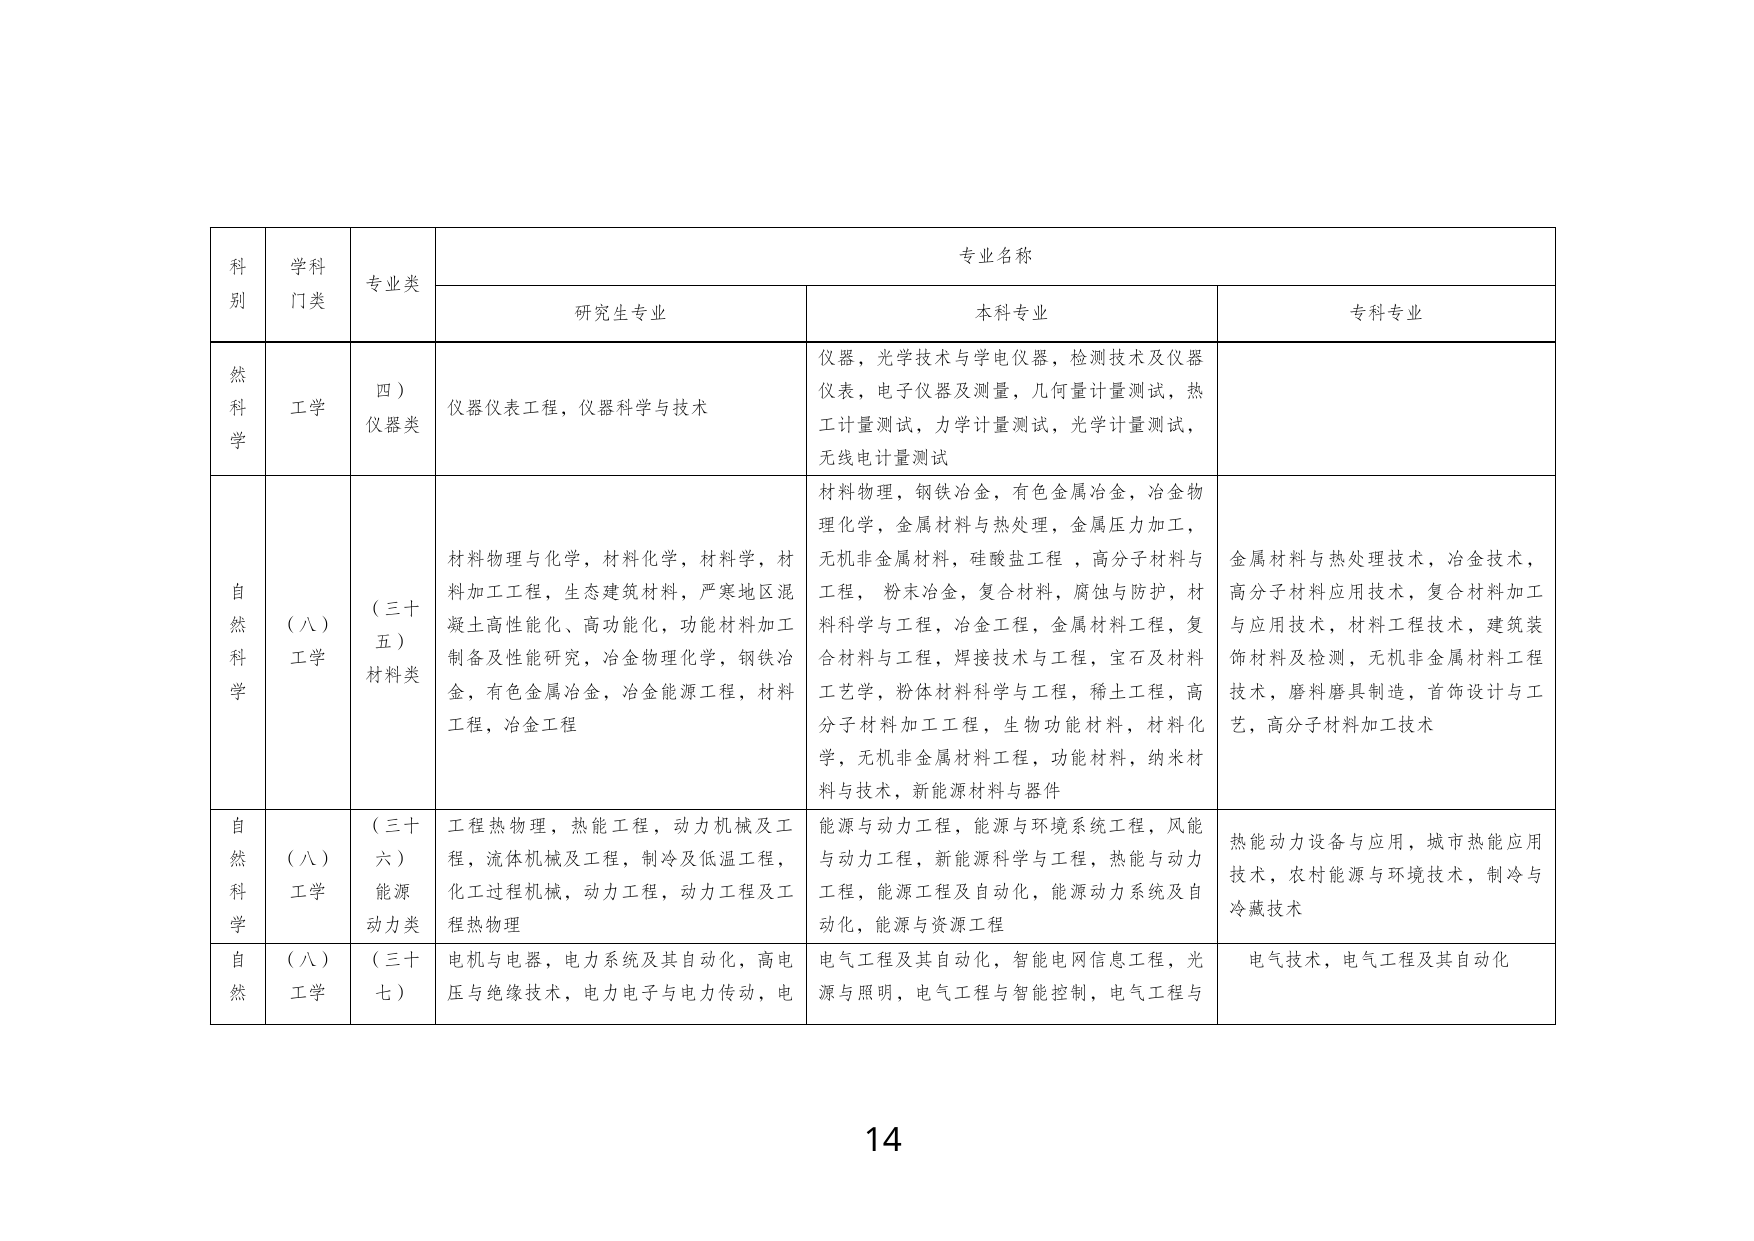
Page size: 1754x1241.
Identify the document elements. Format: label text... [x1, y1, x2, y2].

table_cell 自然科学 [211, 343, 265, 475]
table_cell 工程热物理，热能工程，动力机械及工程，流体机械及工程，制冷及低温工程，化工过程机械，动力工程，动力工程及工程热物理 [436, 810, 806, 943]
table_cell 材料物理，钢铁冶金，有色金属冶金，冶金物理化学，金属材料与热处理，金属压力加工，无机非金属材料，硅酸盐工程 ，高分子材料与工程， 粉末冶金，复合材料，腐蚀与防护，材料科学与工程，冶金工程，金属材料工程，复合材料与工程，焊接技术与工程，宝石及材料工艺学，粉体材料科学与工程，稀土工程，高分子材料加工工程，生物功能材料，材料化学，无机非金属材料工程，功能材料，纳米材料与技术，新能源材料与器件 [807, 476, 1217, 809]
table_cell 本科专业 [807, 286, 1217, 341]
table_cell （八） 工学 [266, 343, 350, 475]
table_cell （三十五） 材料类 [351, 476, 435, 809]
table_cell （八） 工学 [266, 944, 350, 1024]
table_cell 研究生专业 [436, 286, 806, 341]
table_cell （三十七） 电气类 [351, 944, 435, 1024]
table_cell 精密仪器及机械，测试计量技术及仪器，仪器仪表工程，仪器科学与技术 [436, 343, 806, 475]
table_cell （三十六） 能源 动力类 [351, 810, 435, 943]
table_cell （八） 工学 [266, 810, 350, 943]
table_cell 专科专业 [1218, 286, 1555, 341]
table_cell 金属材料与热处理技术，冶金技术，高分子材料应用技术，复合材料加工与应用技术，材料工程技术，建筑装饰材料及检测，无机非金属材料工程技术，磨料磨具制造，首饰设计与工艺，高分子材料加工技术 [1218, 476, 1555, 809]
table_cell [807, 343, 1217, 475]
table_header 专业名称 [436, 228, 1555, 285]
table_cell 电气技术，电气工程及其自动化 [1218, 944, 1555, 1024]
table_cell 能源与动力工程，能源与环境系统工程，风能与动力工程，新能源科学与工程，热能与动力工程，能源工程及自动化，能源动力系统及自动化，能源与资源工程 [807, 810, 1217, 943]
table_header 学科 门类 [266, 228, 350, 341]
table_cell 热能动力设备与应用，城市热能应用技术，农村能源与环境技术，制冷与冷藏技术 [1218, 810, 1555, 943]
table_cell [1218, 343, 1555, 475]
table_header 科别 [211, 228, 265, 341]
table_cell 自然科学 [211, 810, 265, 943]
table_header 专业类 [351, 228, 435, 341]
table_cell 自然科学 [211, 944, 265, 1024]
table_cell 自然科学 [211, 476, 265, 809]
table_cell （八） 工学 [266, 476, 350, 809]
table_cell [807, 944, 1217, 1024]
table_cell （三十四） 仪器类 [351, 343, 435, 475]
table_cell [436, 944, 806, 1024]
table_cell 材料物理与化学，材料化学，材料学，材料加工工程，生态建筑材料，严寒地区混凝土高性能化、高功能化，功能材料加工制备及性能研究，冶金物理化学，钢铁冶金，有色金属冶金，冶金能源工程，材料工程，冶金工程 [436, 476, 806, 809]
